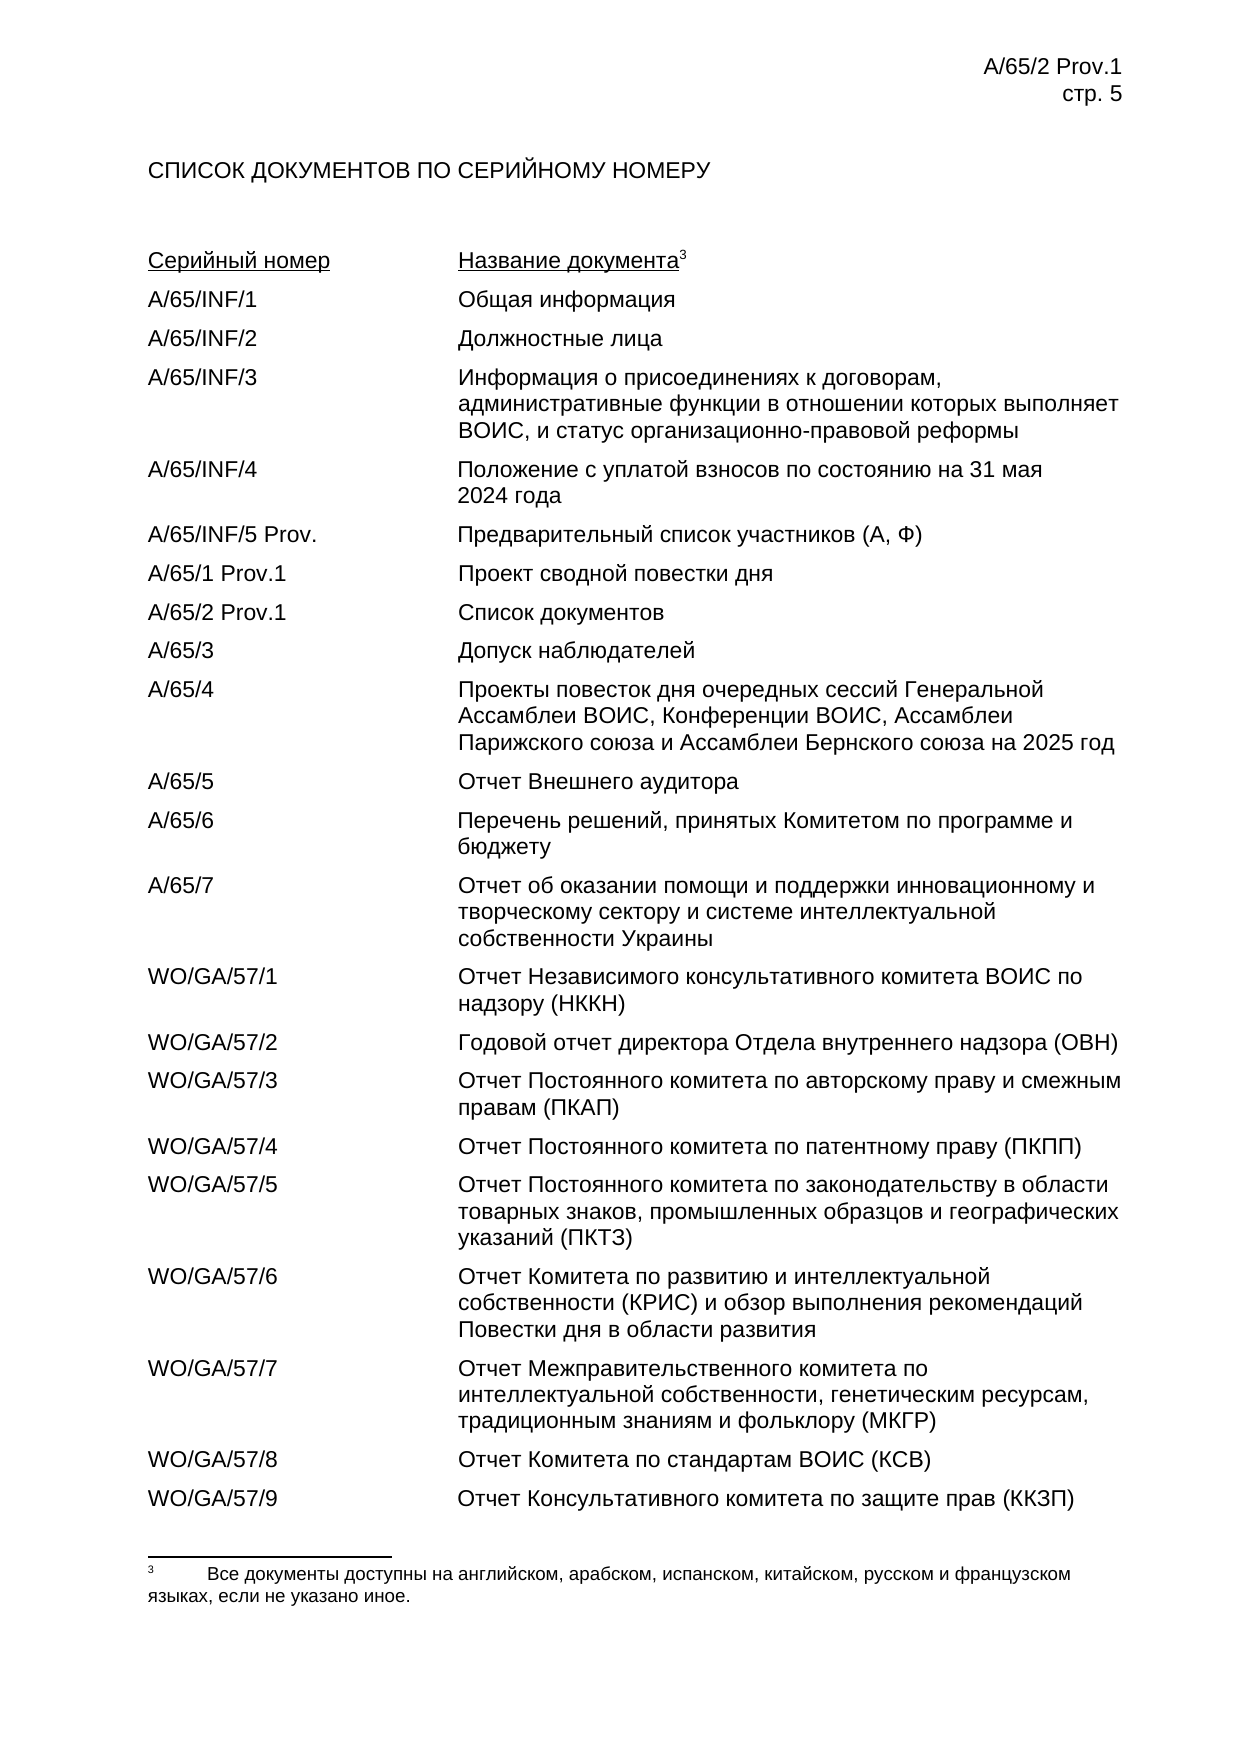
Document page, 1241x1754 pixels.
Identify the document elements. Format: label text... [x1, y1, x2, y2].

text WO/GA/57/8 Отчет Комитета по стандартам ВОИС (КСВ) [148, 1446, 1122, 1472]
text A/65/INF/5 Prov. Предварительный список участников (А, Ф) [148, 521, 1122, 547]
text A/65/1 Prov.1 Проект сводной повестки дня [148, 559, 1122, 586]
text WO/GA/57/6 Отчет Комитета по развитию и интеллектуальной собственности (КРИС) и обзор выполнения рекомендаций Повестки дня в области развития [148, 1263, 1122, 1342]
text A/65/INF/1 Общая информация [148, 286, 1122, 313]
text A/65/3 Допуск наблюдателей [148, 637, 1122, 664]
text WO/GA/57/1 Отчет Независимого консультативного комитета ВОИС по надзору (НККН) [148, 963, 1122, 1016]
text WO/GA/57/7 Отчет Межправительственного комитета по интеллектуальной собственности, генетическим ресурсам, традиционным знаниям и фольклору (МКГР) [148, 1354, 1122, 1434]
text WO/GA/57/4 Отчет Постоянного комитета по патентному праву (ПКПП) [148, 1133, 1122, 1159]
subtitle СПИСОК ДОКУМЕНТОВ ПО СЕРИЙНОМУ НОМЕРУ [148, 157, 1122, 183]
text WO/GA/57/5 Отчет Постоянного комитета по законодательству в области товарных знаков, промышленных образцов и географических указаний (ПКТЗ) [148, 1171, 1122, 1251]
text A/65/7 Отчет об оказании помощи и поддержки инновационному и творческому сектору и системе интеллектуальной собственности Украины [148, 872, 1122, 951]
text A/65/6 Перечень решений, принятых Комитетом по программе и бюджету [148, 807, 1122, 859]
subtitle Серийный номер Название документа [148, 247, 1122, 274]
text A/65/4 Проекты повесток дня очередных сессий Генеральной Ассамблеи ВОИС, Конференции ВОИС, Ассамблеи Парижского союза и Ассамблеи Бернского союза на 2025 год [148, 676, 1122, 755]
text WO/GA/57/9 Отчет Консультативного комитета по защите прав (ККЗП) [148, 1485, 1122, 1511]
text A/65/2 Prov.1 Список документов [148, 598, 1122, 625]
text A/65/INF/4 Положение с уплатой взносов по состоянию на 31 мая 2024 года [148, 456, 1122, 508]
text WO/GA/57/2 Годовой отчет директора Отдела внутреннего надзора (ОВН) [148, 1028, 1122, 1055]
text WO/GA/57/3 Отчет Постоянного комитета по авторскому праву и смежным правам (ПКАП) [148, 1067, 1122, 1120]
text A/65/5 Отчет Внешнего аудитора [148, 768, 1122, 794]
text A/65/INF/3 Информация о присоединениях к договорам, административные функции в отношении которых выполняет ВОИС, и статус организационно-правовой реформы [148, 364, 1122, 443]
text A/65/INF/2 Должностные лица [148, 325, 1122, 351]
